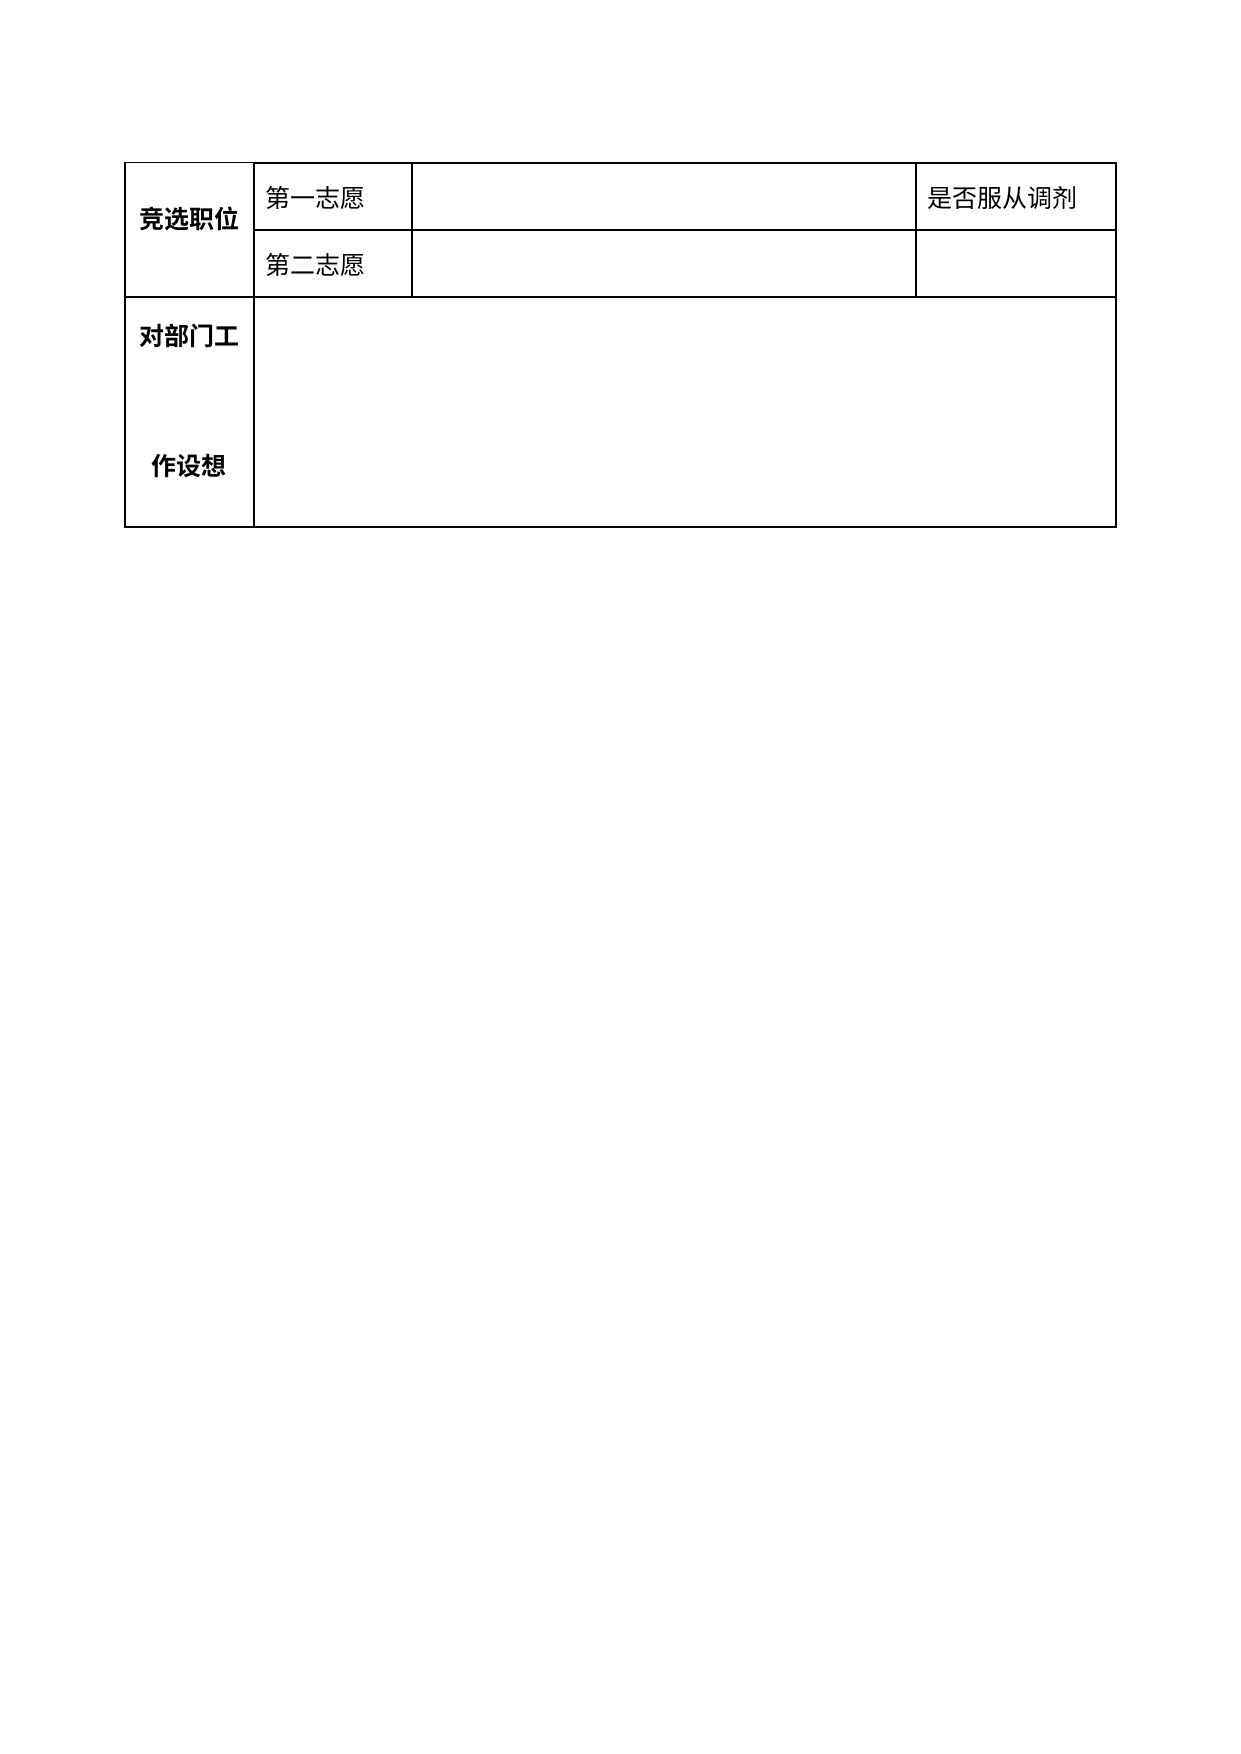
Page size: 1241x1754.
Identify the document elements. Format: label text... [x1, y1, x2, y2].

table_cell [413, 231, 915, 296]
table_cell 对部门工作设想 [126, 298, 253, 526]
table_cell 是否服从调剂 [917, 164, 1115, 229]
table_cell 第一志愿 [255, 164, 411, 229]
table_cell [917, 231, 1115, 296]
table_cell 竞选职位 [126, 163, 253, 296]
table_cell 第二志愿 [255, 231, 411, 296]
table_cell [255, 298, 1115, 526]
table_cell [413, 164, 915, 229]
